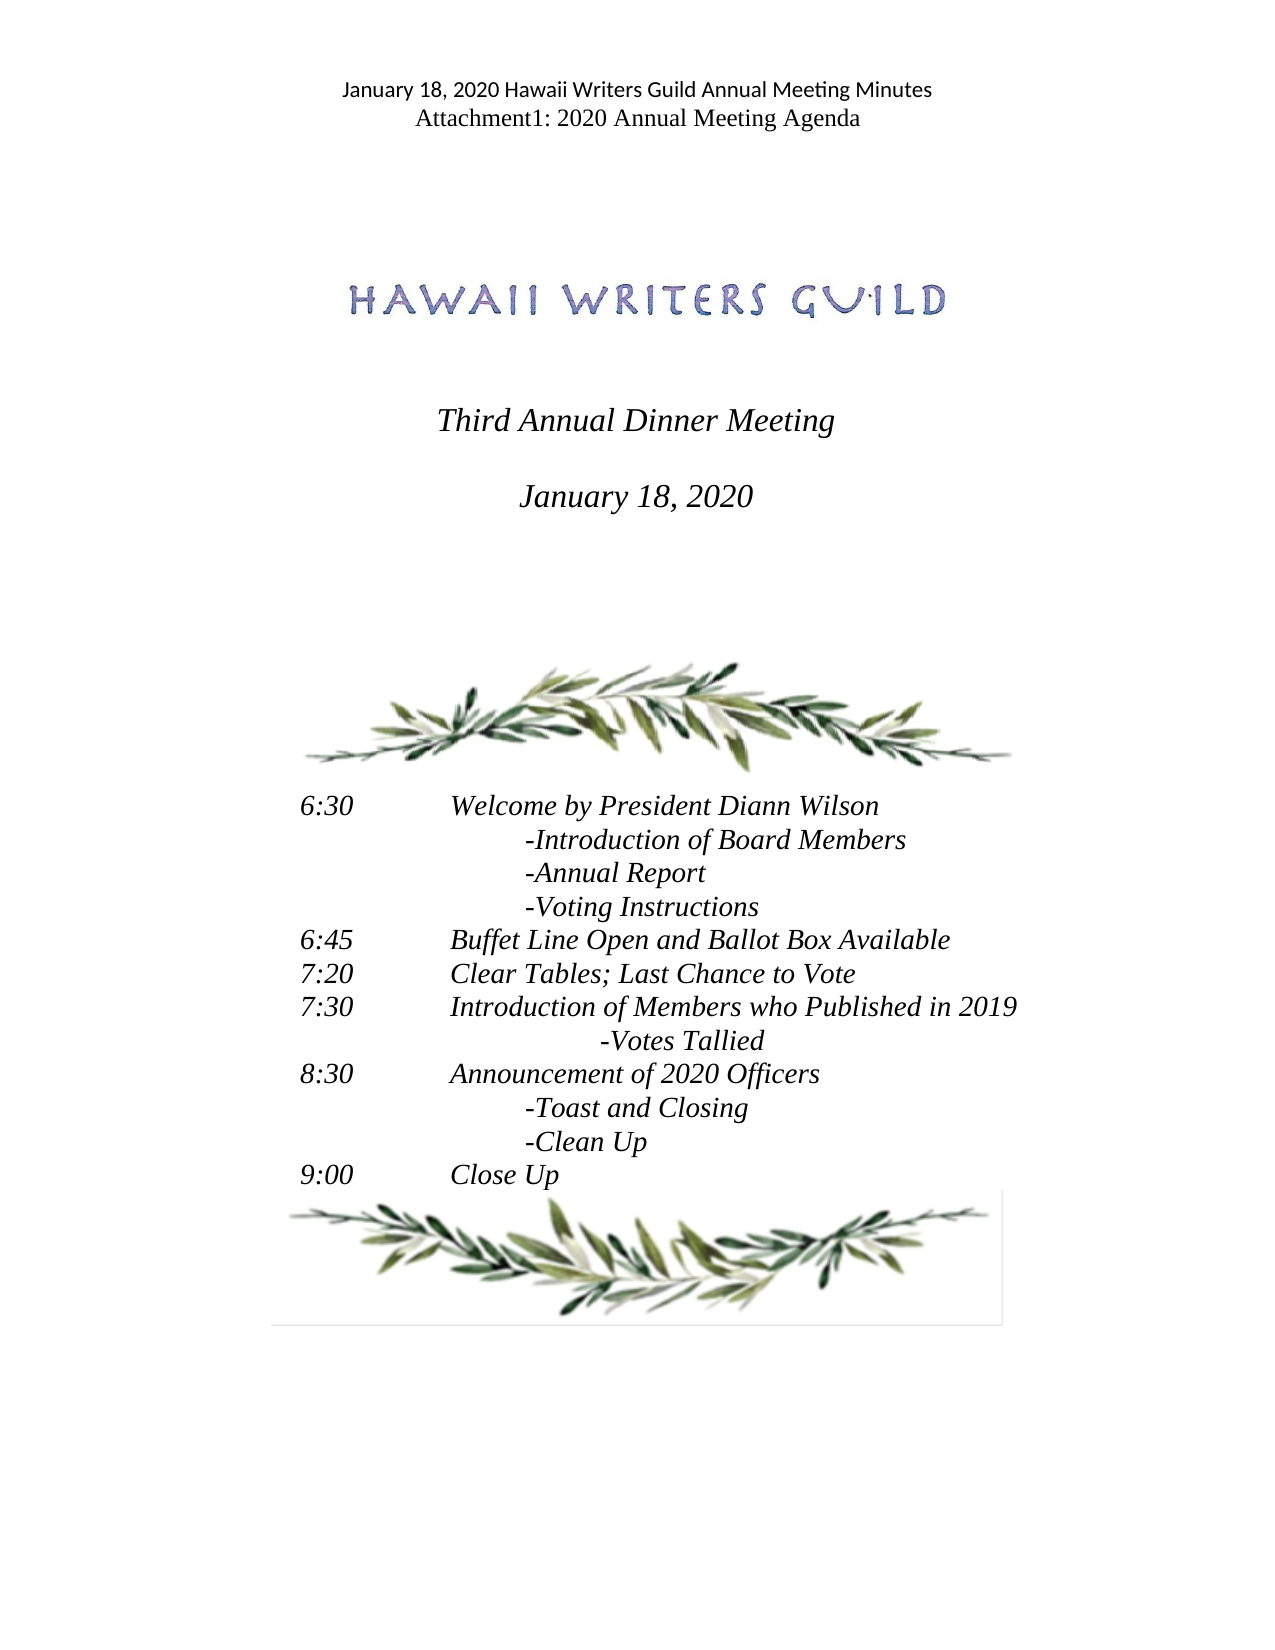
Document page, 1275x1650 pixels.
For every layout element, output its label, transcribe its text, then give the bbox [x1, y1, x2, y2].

text -Annual Report [75, 855, 1200, 889]
text 9:00 Close Up [75, 1157, 1200, 1191]
text 7:20 Clear Tables; Last Chance to Vote [75, 956, 1200, 989]
text January 18, 2020 [75, 477, 1200, 515]
text -Clean Up [75, 1124, 1200, 1157]
picture [271, 1190, 1004, 1327]
picture [319, 238, 959, 339]
text 8:30 Announcement of 2020 Officers [75, 1057, 1200, 1090]
text Third Annual Dinner Meeting [75, 400, 1200, 438]
text -Toast and Closing [75, 1090, 1200, 1124]
text 6:30 Welcome by President Diann Wilson [300, 755, 1200, 822]
picture [292, 654, 1030, 780]
text 7:30 Introduction of Members who Published in 2019 [75, 989, 1200, 1023]
text -Introduction of Board Members [75, 822, 1200, 855]
text Attachment1: 2020 Annual Meeting Agenda [75, 103, 1200, 132]
text -Votes Tallied [75, 1023, 1200, 1057]
text -Voting Instructions [75, 889, 1200, 922]
text 6:45 Buffet Line Open and Ballot Box Available [75, 922, 1200, 956]
